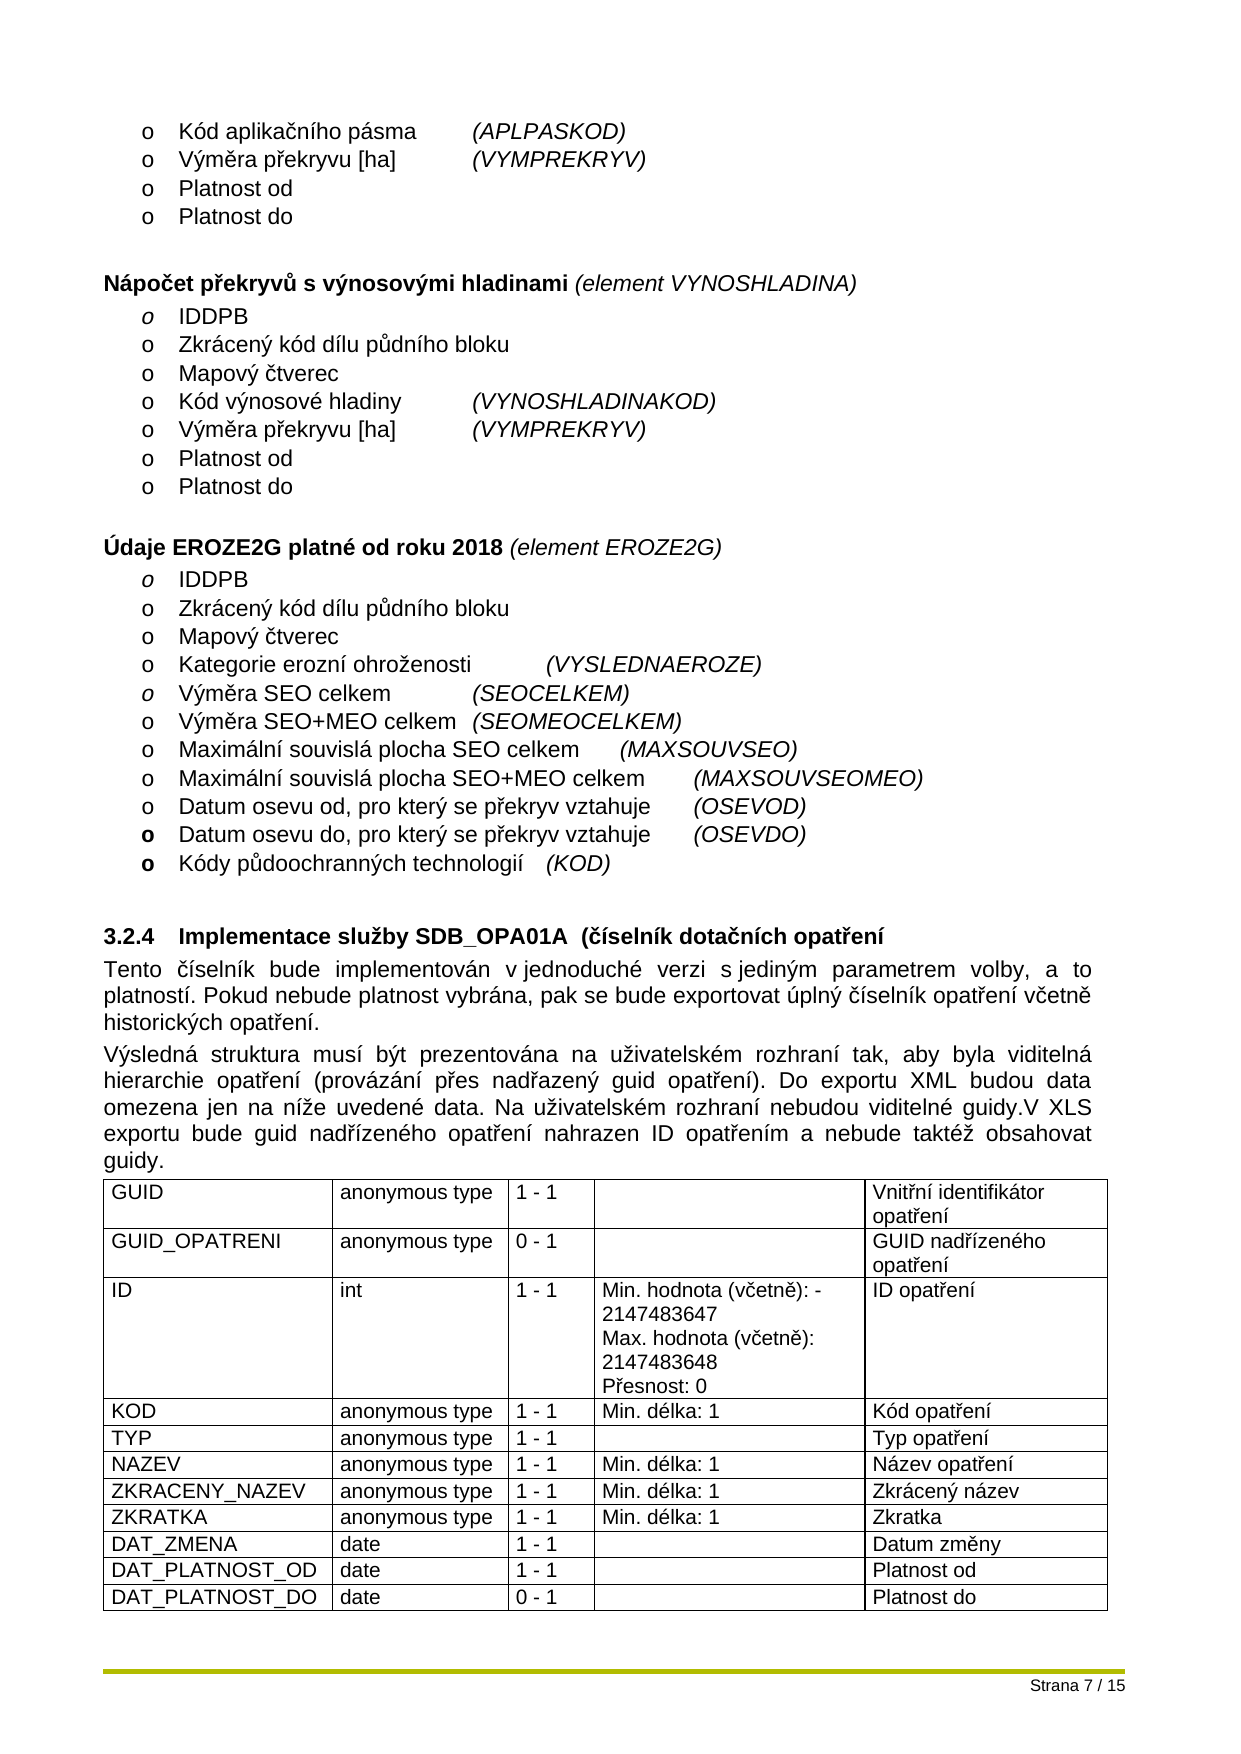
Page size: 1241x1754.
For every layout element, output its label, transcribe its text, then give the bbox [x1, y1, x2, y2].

table_cell 0 - 1 [509, 1585, 594, 1610]
table_cell DAT_ZMENA [104, 1532, 332, 1557]
list Zkrácený kód dílu půdního bloku [141, 595, 1092, 623]
table_cell TYP [104, 1426, 332, 1451]
table_cell 1 - 1 [509, 1532, 594, 1557]
list Platnost do [141, 203, 1092, 231]
table_cell Datum změny [866, 1532, 1107, 1557]
table_cell Zkrácený název [866, 1479, 1107, 1504]
table_cell Min. délka: 1 [595, 1452, 864, 1478]
table_cell 1 - 1 [509, 1426, 594, 1451]
list Kód aplikačního pásma (APLPASKOD) [141, 118, 1092, 146]
table_cell anonymous type [333, 1229, 508, 1277]
table_cell ZKRACENY_NAZEV [104, 1479, 332, 1504]
table_cell 1 - 1 [509, 1558, 594, 1584]
table_cell 1 - 1 [509, 1452, 594, 1478]
table_cell 1 - 1 [509, 1479, 594, 1504]
table_cell Min. délka: 1 [595, 1505, 864, 1531]
list Výměra SEO celkem (SEOCELKEM) [141, 680, 1092, 708]
text Údaje EROZE2G platné od roku 2018 (element EROZE2G) [103, 534, 1092, 560]
table_cell Zkratka [866, 1505, 1107, 1531]
table_cell anonymous type [333, 1479, 508, 1504]
table_cell Platnost od [866, 1558, 1107, 1584]
table_cell [595, 1558, 864, 1584]
table_cell ZKRATKA [104, 1505, 332, 1531]
table_cell DAT_PLATNOST_DO [104, 1585, 332, 1610]
table_cell [595, 1532, 864, 1557]
table_header Vnitřní identifikátor opatření [866, 1180, 1107, 1228]
table_header 1 - 1 [509, 1180, 594, 1228]
list Výměra SEO+MEO celkem (SEOMEOCELKEM) [141, 708, 1092, 736]
list Maximální souvislá plocha SEO celkem (MAXSOUVSEO) [141, 736, 1092, 765]
list Mapový čtverec [141, 623, 1092, 651]
list Mapový čtverec [141, 359, 1092, 388]
table_cell Typ opatření [866, 1426, 1107, 1451]
text Nápočet překryvů s výnosovými hladinami (element VYNOSHLADINA) [103, 270, 1092, 297]
table_cell Platnost do [866, 1585, 1107, 1610]
table_cell anonymous type [333, 1399, 508, 1424]
list Datum osevu do, pro který se překryv vztahuje (OSEVDO) [141, 821, 1092, 850]
table_cell anonymous type [333, 1452, 508, 1478]
list Platnost od [141, 175, 1092, 203]
table_cell Min. délka: 1 [595, 1399, 864, 1424]
table_cell date [333, 1532, 508, 1557]
list Výměra překryvu [ha] (VYMPREKRYV) [141, 146, 1092, 175]
table_cell 1 - 1 [509, 1399, 594, 1424]
list IDDPB [141, 303, 1092, 331]
table_cell [595, 1229, 864, 1277]
table_cell GUID nadřízeného opatření [866, 1229, 1107, 1277]
list Výměra překryvu [ha] (VYMPREKRYV) [141, 416, 1092, 444]
table_cell 0 - 1 [509, 1229, 594, 1277]
table_cell ID opatření [866, 1278, 1107, 1398]
table_cell date [333, 1558, 508, 1584]
list Platnost od [141, 444, 1092, 473]
table_cell 1 - 1 [509, 1278, 594, 1398]
table_cell ID [104, 1278, 332, 1398]
table_cell Min. hodnota (včetně): -2147483647 Max. hodnota (včetně): 2147483648 Přesnost: 0 [595, 1278, 864, 1398]
table_cell [595, 1585, 864, 1610]
table_header [595, 1180, 864, 1228]
list Datum osevu od, pro který se překryv vztahuje (OSEVOD) [141, 793, 1092, 821]
text Výsledná struktura musí být prezentována na uživatelském rozhraní tak, aby byla viditelná hierarchie opatření (provázání přes nadřazený guid opatření). Do exportu XML budou data omezena jen na níže uvedené data. Na uživatelském rozhraní nebudou viditelné guidy.V XLS exportu bude guid nadřízeného opatření nahrazen ID opatřením a nebude taktéž obsahovat guidy. [103, 1041, 1092, 1173]
table_cell DAT_PLATNOST_OD [104, 1558, 332, 1584]
list Kód výnosové hladiny (VYNOSHLADINAKOD) [141, 388, 1092, 416]
list Maximální souvislá plocha SEO+MEO celkem (MAXSOUVSEOMEO) [141, 765, 1092, 793]
list Kategorie erozní ohroženosti (VYSLEDNAEROZE) [141, 651, 1092, 680]
table_cell anonymous type [333, 1426, 508, 1451]
table_cell date [333, 1585, 508, 1610]
table_cell Název opatření [866, 1452, 1107, 1478]
subtitle Implementace služby SDB_OPA01A (číselník dotačních opatření [103, 923, 1092, 949]
list Zkrácený kód dílu půdního bloku [141, 331, 1092, 359]
table_header anonymous type [333, 1180, 508, 1228]
table_cell [595, 1426, 864, 1451]
table_cell 1 - 1 [509, 1505, 594, 1531]
table_cell GUID_OPATRENI [104, 1229, 332, 1277]
text Tento číselník bude implementován v jednoduché verzi s jediným parametrem volby, a to platností. Pokud nebude platnost vybrána, pak se bude exportovat úplný číselník opatření včetně historických opatření. [103, 956, 1092, 1035]
table_cell Kód opatření [866, 1399, 1107, 1424]
table_cell int [333, 1278, 508, 1398]
table_cell NAZEV [104, 1452, 332, 1478]
table_cell Min. délka: 1 [595, 1479, 864, 1504]
list Kódy půdoochranných technologií (KOD) [141, 850, 1092, 878]
table_header GUID [104, 1180, 332, 1228]
table_cell KOD [104, 1399, 332, 1424]
table_cell anonymous type [333, 1505, 508, 1531]
list IDDPB [141, 566, 1092, 595]
list Platnost do [141, 473, 1092, 501]
